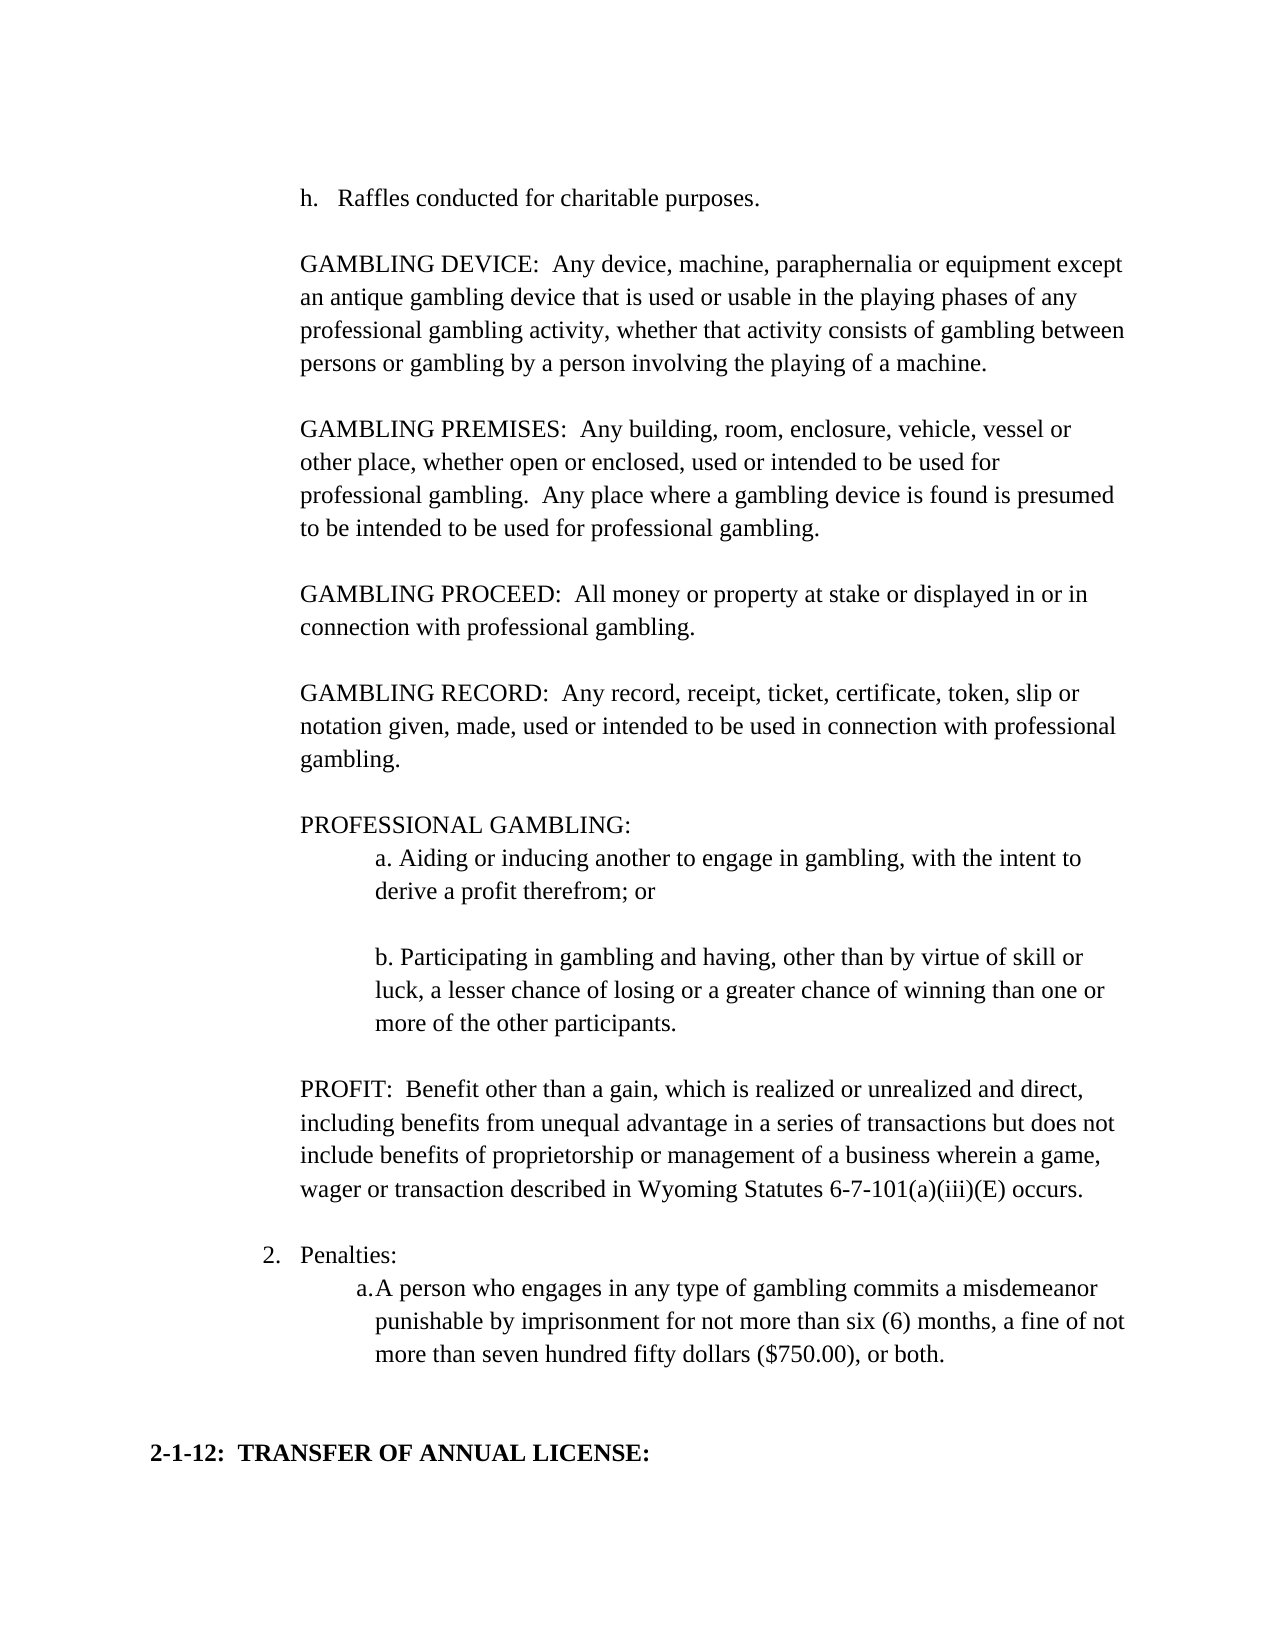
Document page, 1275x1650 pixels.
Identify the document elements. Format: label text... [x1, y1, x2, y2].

list Raffles conducted for charitable purposes. [300, 183, 1125, 212]
text GAMBLING PREMISES: Any building, room, enclosure, vehicle, vessel or other place, whether open or enclosed, used or intended to be used for professional gambling. Any place where a gambling device is found is presumed to be intended to be used for professional gambling. [300, 414, 1125, 542]
text GAMBLING PROCEED: All money or property at stake or displayed in or in connection with professional gambling. [300, 579, 1125, 641]
list A person who engages in any type of gambling commits a misdemeanor punishable by imprisonment for not more than six (6) months, a fine of not more than seven hundred fifty dollars ($750.00), or both. [356, 1273, 1125, 1367]
text b. Participating in gambling and having, other than by virtue of skill or luck, a lesser chance of losing or a greater chance of winning than one or more of the other participants. [375, 942, 1125, 1037]
list Penalties: [262, 1240, 1125, 1268]
text 2-1-12: TRANSFER OF ANNUAL LICENSE: [150, 1438, 1125, 1467]
text PROFESSIONAL GAMBLING: [300, 810, 1125, 839]
text PROFIT: Benefit other than a gain, which is realized or unrealized and direct, including benefits from unequal advantage in a series of transactions but does not include benefits of proprietorship or management of a business wherein a game, wager or transaction described in Wyoming Statutes 6-7-101(a)(iii)(E) occurs. [300, 1074, 1125, 1202]
text a. Aiding or inducing another to engage in gambling, with the intent to derive a profit therefrom; or [375, 843, 1125, 905]
text GAMBLING RECORD: Any record, receipt, ticket, certificate, token, slip or notation given, made, used or intended to be used in connection with professional gambling. [300, 678, 1125, 773]
text GAMBLING DEVICE: Any device, machine, paraphernalia or equipment except an antique gambling device that is used or usable in the playing phases of any professional gambling activity, whether that activity consists of gambling between persons or gambling by a person involving the playing of a machine. [300, 249, 1125, 377]
